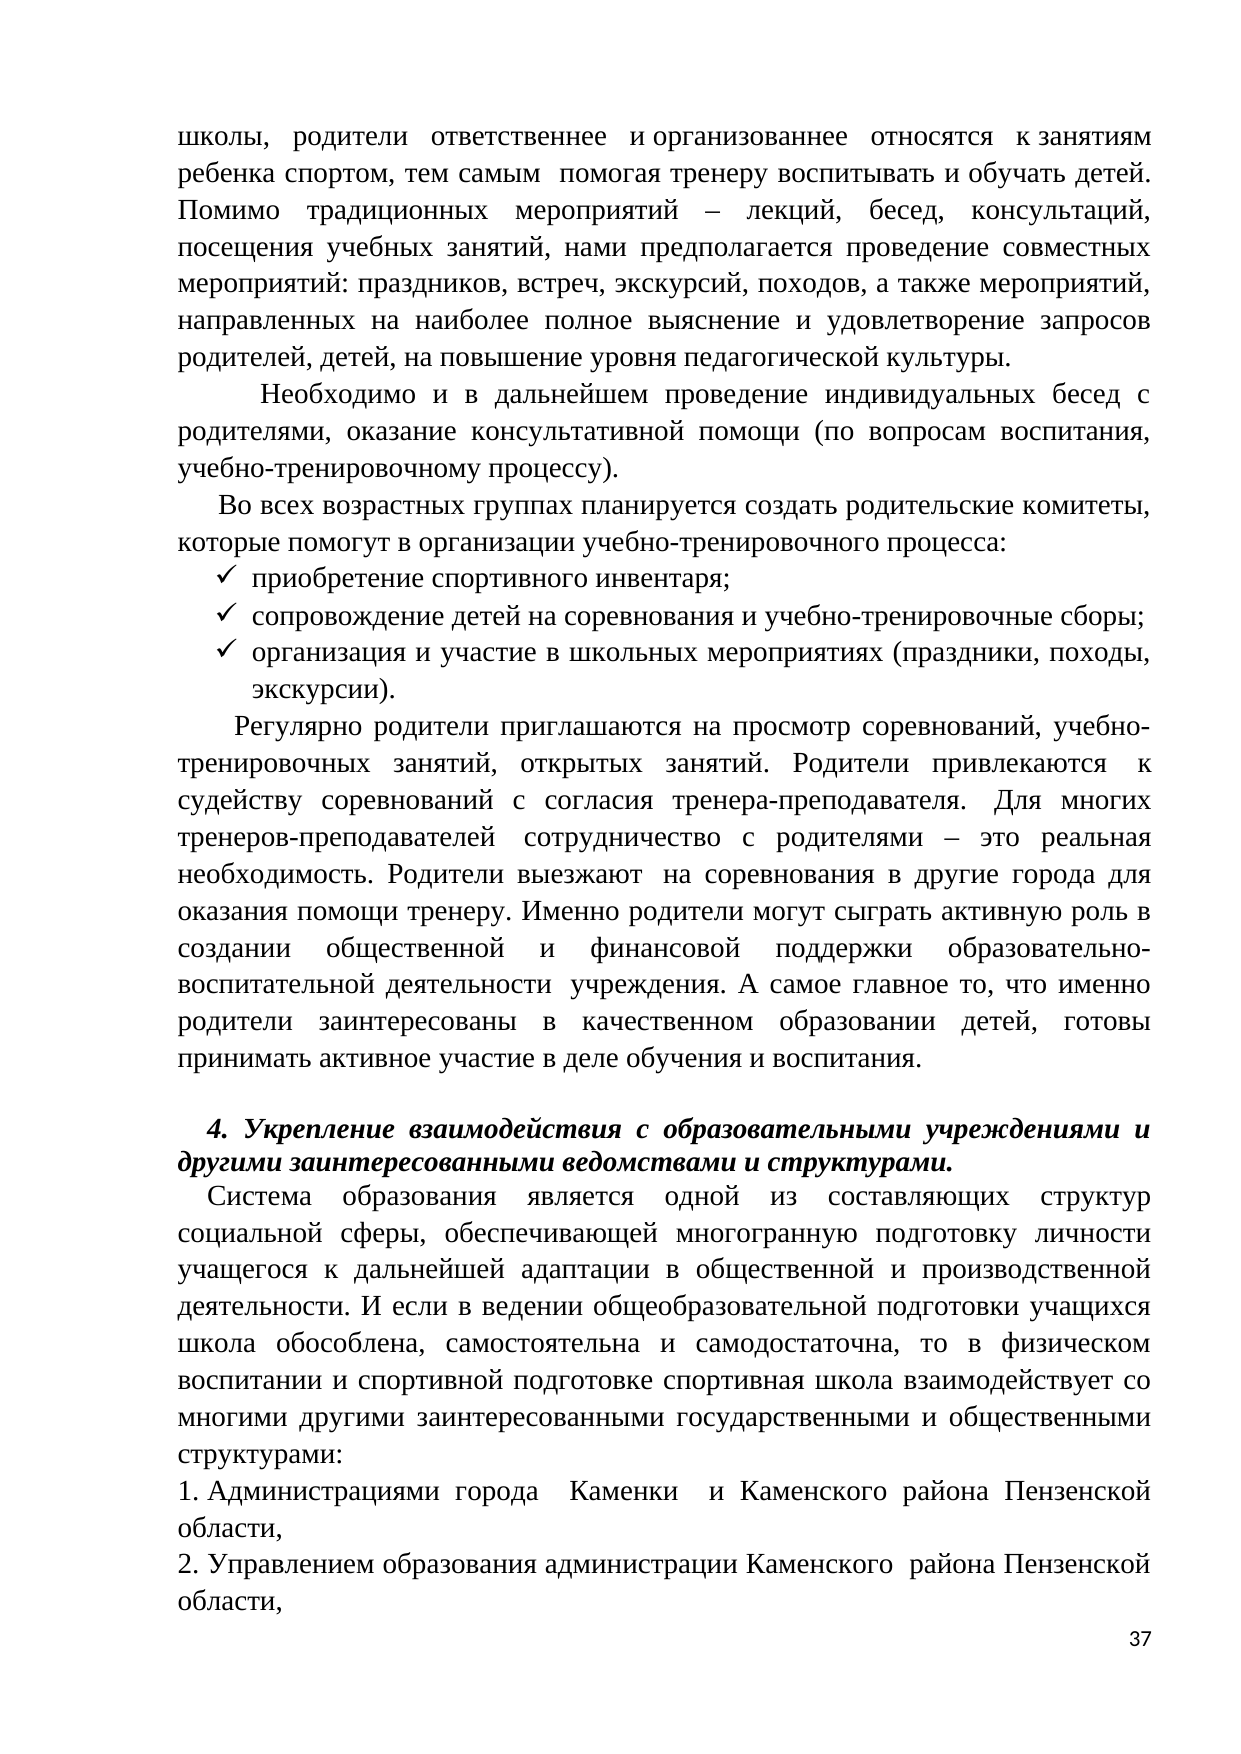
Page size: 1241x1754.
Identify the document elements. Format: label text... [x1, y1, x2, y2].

list Управлением образования администрации Каменского района Пензенской области, [177, 1547, 1152, 1617]
text Необходимо и в дальнейшем проведение индивидуальных бесед с родителями, оказание консультативной помощи (по вопросам воспитания, учебно-тренировочному процессу). [177, 376, 1152, 483]
text Во всех возрастных группах планируется создать родительские комитеты, которые помогут в организации учебно-тренировочного процесса: [177, 487, 1152, 557]
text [177, 118, 1152, 373]
text Регулярно родители приглашаются на просмотр соревнований, учебно-тренировочных занятий, открытых занятий. Родители привлекаются к судейству соревнований с согласия тренера-преподавателя. Для многих тренеров-преподавателей сотрудничество с родителями – это реальная необходимость. Родители выезжают на соревнования в другие города для оказания помощи тренеру. Именно родители могут сыграть активную роль в создании общественной и финансовой поддержки образовательно-воспитательной деятельности учреждения. А самое главное то, что именно родители заинтересованы в качественном образовании детей, готовы принимать активное участие в деле обучения и воспитания. [177, 708, 1152, 1074]
text 4. Укрепление взаимодействия с образовательными учреждениями и другими заинтересованными ведомствами и структурами. [177, 1111, 1152, 1178]
list организация и участие в школьных мероприятиях (праздники, походы, экскурсии). [214, 634, 1152, 705]
list Администрациями города Каменки и Каменского района Пензенской области, [177, 1473, 1152, 1543]
text Система образования является одной из составляющих структур социальной сферы, обеспечивающей многогранную подготовку личности учащегося к дальнейшей адаптации в общественной и производственной деятельности. И если в ведении общеобразовательной подготовки учащихся школа обособлена, самостоятельна и самодостаточна, то в физическом воспитании и спортивной подготовке спортивная школа взаимодействует со многими другими заинтересованными государственными и общественными структурами: [177, 1178, 1152, 1469]
list приобретение спортивного инвентаря; [214, 561, 1152, 594]
list сопровождение детей на соревнования и учебно-тренировочные сборы; [214, 598, 1152, 631]
